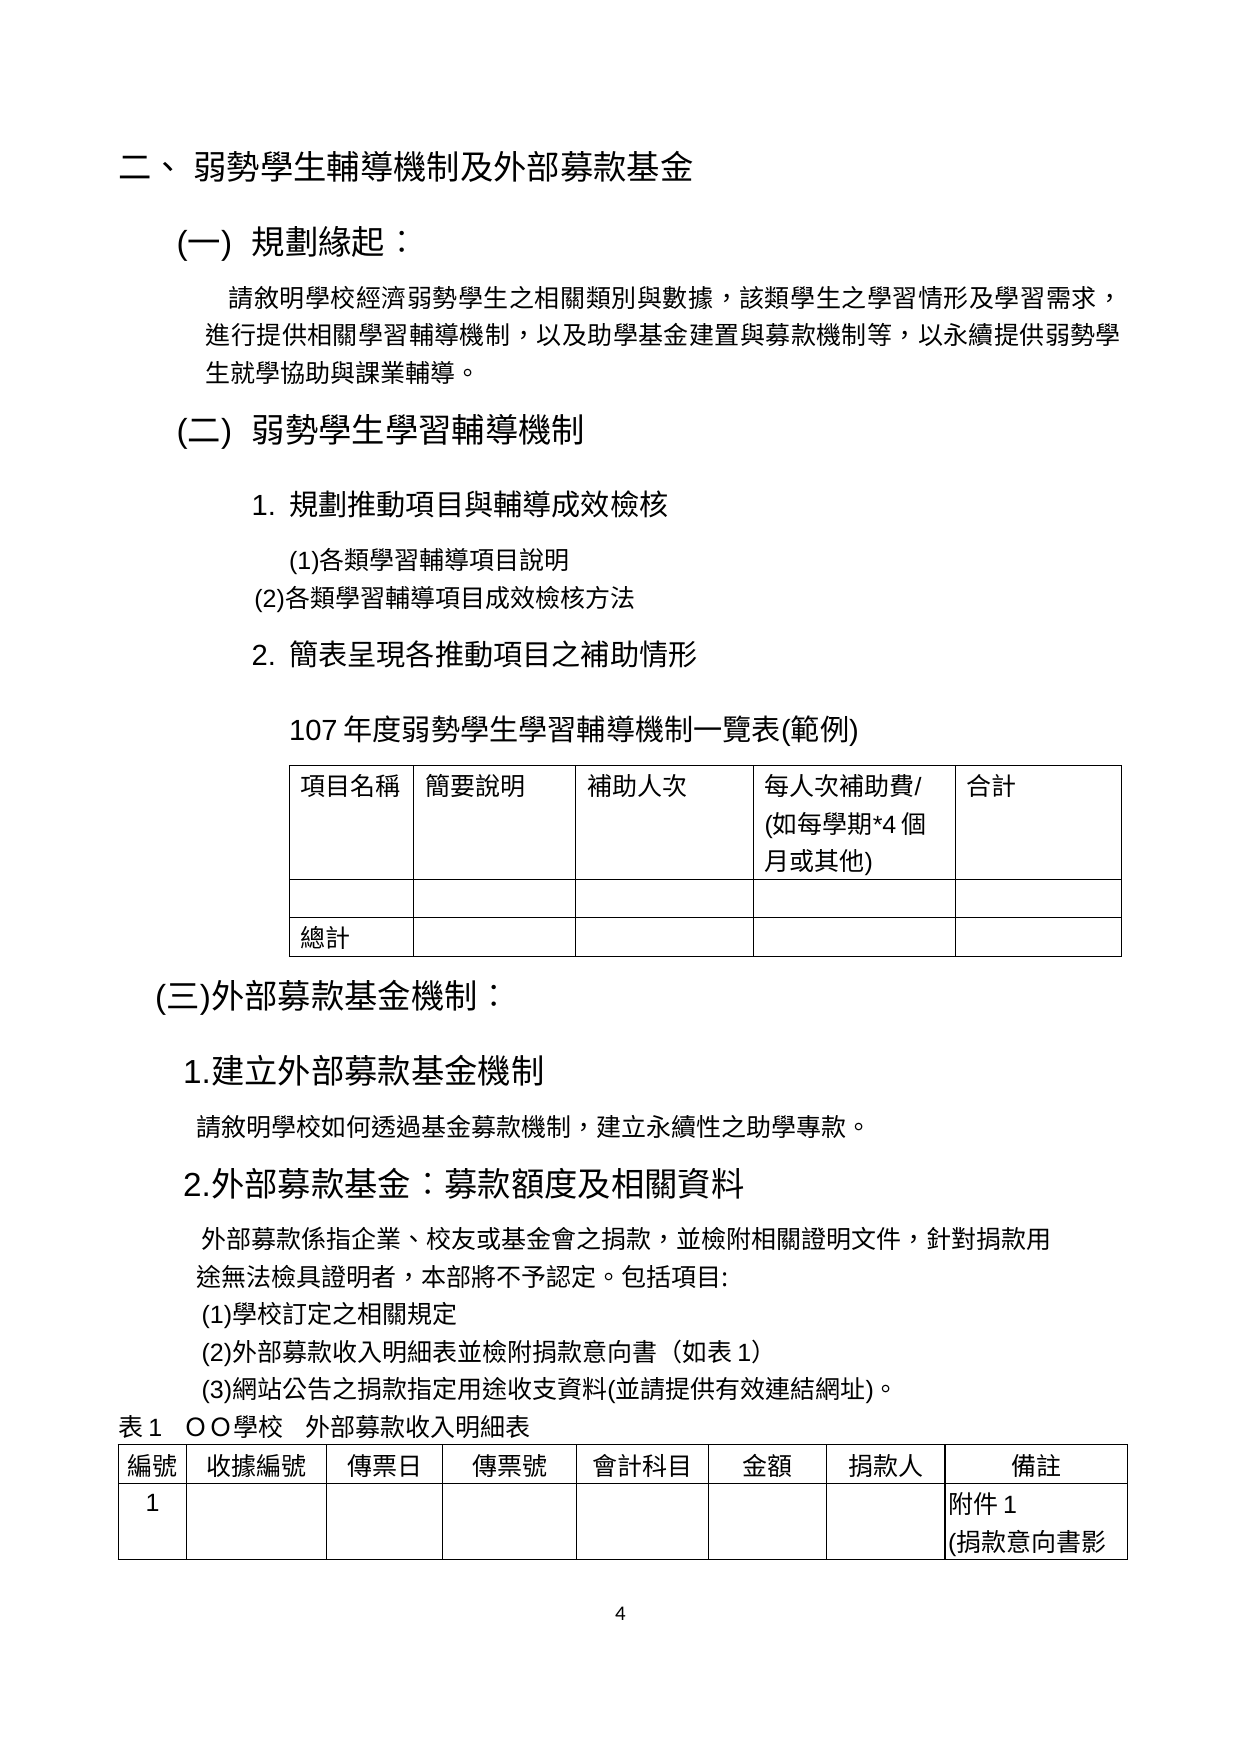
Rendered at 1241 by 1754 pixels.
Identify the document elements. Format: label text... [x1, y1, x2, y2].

table_cell [443, 1484, 576, 1559]
text 請敘明學校如何透過基金募款機制，建立永續性之助學專款。 [118, 1107, 1122, 1144]
table_header 補助人次 [576, 766, 753, 879]
text (3)網站公告之捐款指定用途收支資料(並請提供有效連結網址)。 [118, 1369, 1122, 1407]
table_cell [956, 880, 1121, 917]
table_header 會計科目 [577, 1445, 708, 1483]
table_cell [754, 918, 955, 956]
table_cell [956, 918, 1121, 956]
table_cell [709, 1484, 826, 1559]
list 弱勢學生學習輔導機制 [176, 390, 1122, 465]
table_cell [414, 880, 575, 917]
list (2)各類學習輔導項目成效檢核方法 [206, 578, 1122, 615]
list 規劃推動項目與輔導成效檢核 [251, 465, 1122, 540]
table_header 收據編號 [187, 1445, 326, 1483]
table_cell [827, 1484, 944, 1559]
table_cell [290, 880, 413, 917]
list 簡表呈現各推動項目之補助情形 [251, 615, 1122, 690]
table_cell 附件1 (捐款意向書影本) [946, 1484, 1127, 1559]
table_cell [576, 918, 753, 956]
table_header 傳票日 [327, 1445, 442, 1483]
list (1)各類學習輔導項目說明 [289, 540, 1122, 578]
table_header 傳票號 [443, 1445, 576, 1483]
table_header 每人次補助費/ (如每學期*4個月或其他) [754, 766, 955, 879]
list 107年度弱勢學生學習輔導機制一覽表(範例) [289, 690, 1122, 765]
table_header 捐款人 [827, 1445, 944, 1483]
text 外部募款係指企業、校友或基金會之捐款，並檢附相關證明文件，針對捐款用 [118, 1219, 1122, 1257]
table_cell [327, 1484, 442, 1559]
table_header 金額 [709, 1445, 826, 1483]
text 1.建立外部募款基金機制 [118, 1032, 1122, 1107]
text 途無法檢具證明者，本部將不予認定。包括項目: [118, 1257, 1122, 1294]
list 規劃緣起︰ [176, 203, 1122, 278]
table_cell 1 [119, 1484, 186, 1559]
table_cell 總計 [290, 918, 413, 956]
table_header 備註 [946, 1445, 1127, 1483]
text 2.外部募款基金︰募款額度及相關資料 [118, 1144, 1122, 1219]
list 請敘明學校經濟弱勢學生之相關類別與數據，該類學生之學習情形及學習需求，進行提供相關學習輔導機制，以及助學基金建置與募款機制等，以永續提供弱勢學生就學協助與課業輔導。 [206, 278, 1122, 390]
table_cell [187, 1484, 326, 1559]
table_header 合計 [956, 766, 1121, 879]
text (1)學校訂定之相關規定 [118, 1294, 1122, 1332]
list 弱勢學生輔導機制及外部募款基金 [118, 128, 1122, 203]
text (2)外部募款收入明細表並檢附捐款意向書（如表1） [118, 1332, 1122, 1369]
table_cell [576, 880, 753, 917]
text (三)外部募款基金機制︰ [118, 957, 1122, 1032]
table_header 簡要說明 [414, 766, 575, 879]
text 表1 ＯＯ學校 外部募款收入明細表 [118, 1407, 1122, 1444]
table_cell [754, 880, 955, 917]
table_cell [414, 918, 575, 956]
table_header 項目名稱 [290, 766, 413, 879]
table_header 編號 [119, 1445, 186, 1483]
table_cell [577, 1484, 708, 1559]
